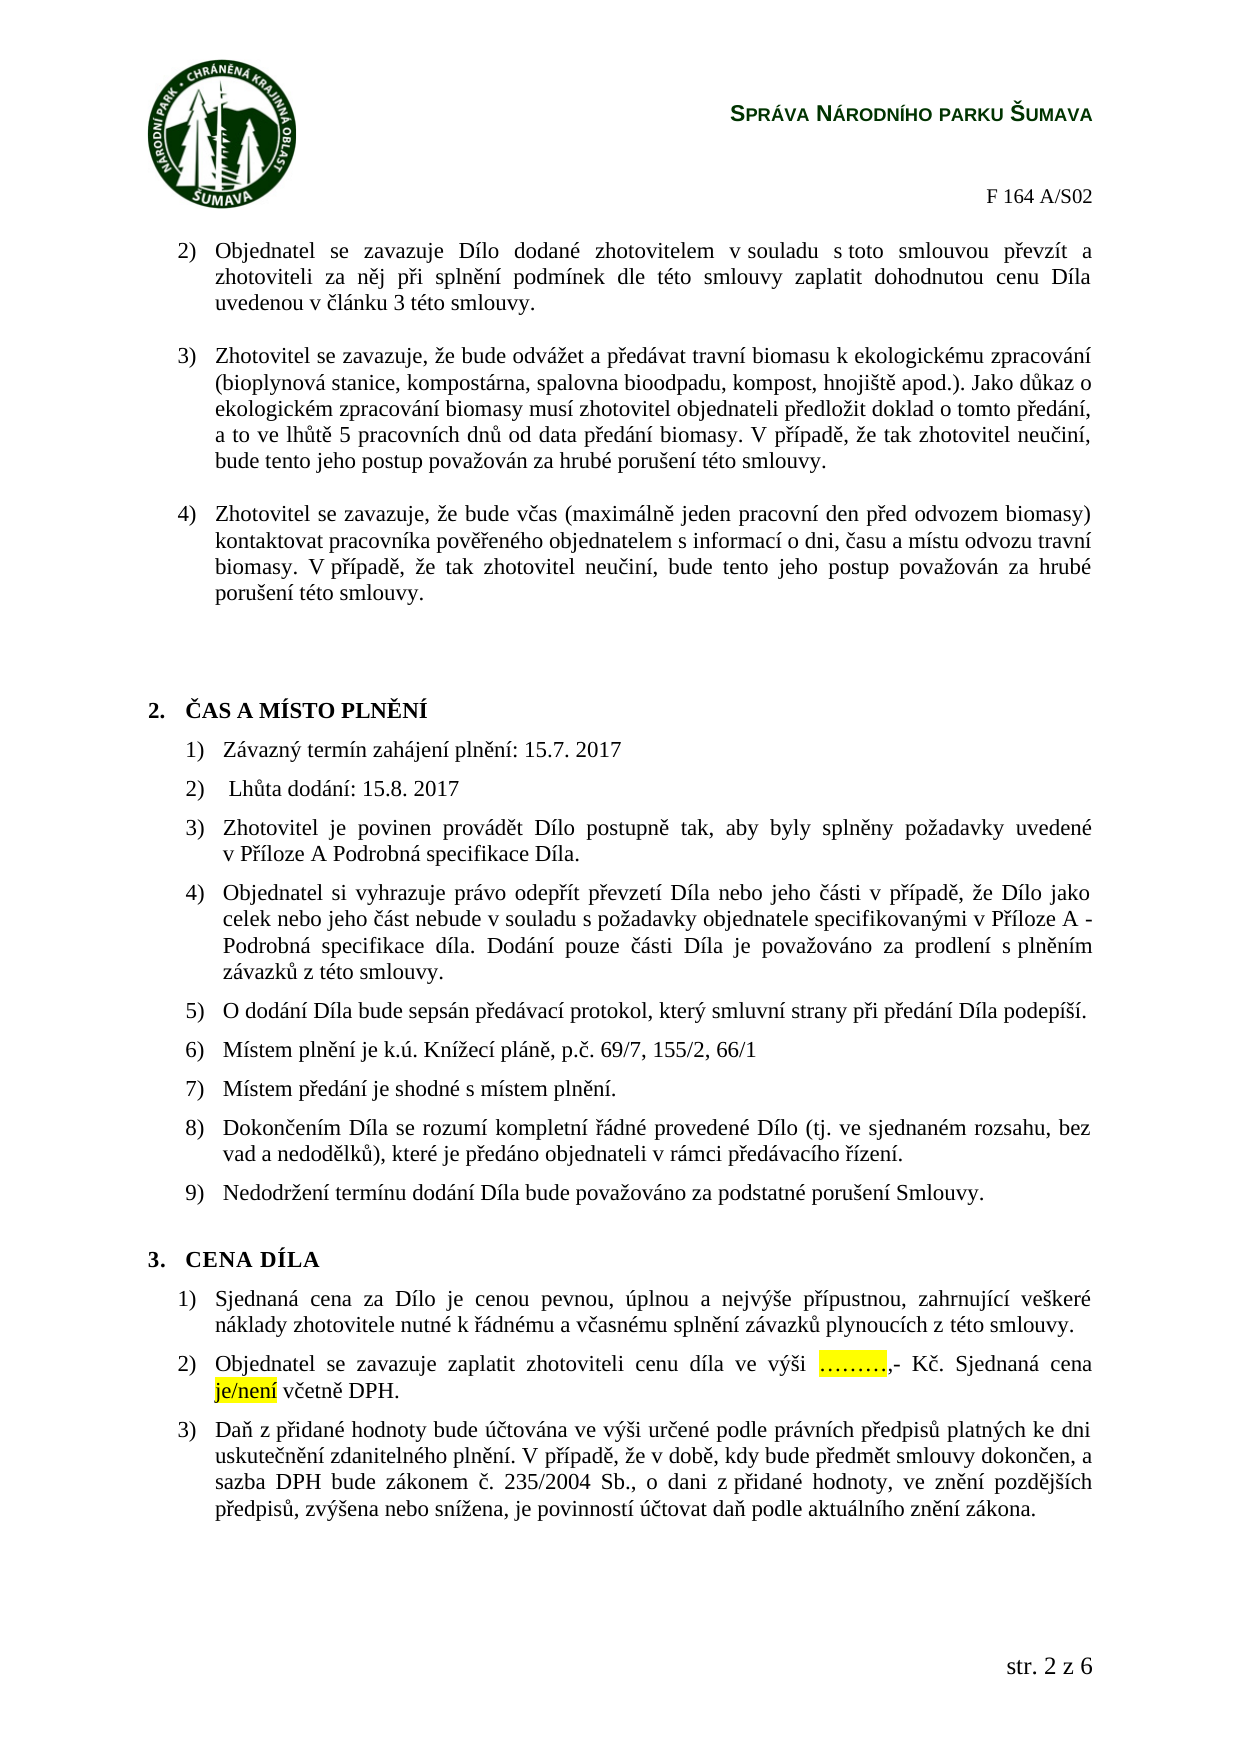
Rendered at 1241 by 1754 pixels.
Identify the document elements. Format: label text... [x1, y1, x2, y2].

list Dokončením Díla se rozumí kompletní řádné provedené Dílo (tj. ve sjednaném rozsahu, bez vad a nedodělků), které je předáno objednateli v rámci předávacího řízení. [185, 1113, 1093, 1166]
list Zhotovitel je povinen provádět Dílo postupně tak, aby byly splněny požadavky uvedené v Příloze A Podrobná specifikace Díla. [185, 814, 1093, 867]
list O dodání Díla bude sepsán předávací protokol, který smluvní strany při předání Díla podepíší. [185, 997, 1093, 1023]
list Lhůta dodání: 15.8. 2017 [185, 775, 1093, 801]
list Nedodržení termínu dodání Díla bude považováno za podstatné porušení Smlouvy. [185, 1179, 1093, 1205]
list Místem předání je shodné s místem plnění. [185, 1075, 1093, 1101]
list Závazný termín zahájení plnění: 15.7. 2017 [185, 736, 1093, 762]
list Zhotovitel se zavazuje, že bude odvážet a předávat travní biomasu k ekologickému zpracování (bioplynová stanice, kompostárna, spalovna bioodpadu, kompost, hnojiště apod.). Jako důkaz o ekologickém zpracování biomasy musí zhotovitel objednateli předložit doklad o tomto předání, a to ve lhůtě 5 pracovních dnů od data předání biomasy. V případě, že tak zhotovitel neučiní, bude tento jeho postup považován za hrubé porušení této smlouvy. [177, 342, 1093, 474]
list Daň z přidané hodnoty bude účtována ve výši určené podle právních předpisů platných ke dni uskutečnění zdanitelného plnění. V případě, že v době, kdy bude předmět smlouvy dokončen, a sazba DPH bude zákonem č. 235/2004 Sb., o dani z přidané hodnoty, ve znění pozdějších předpisů, zvýšena nebo snížena, je povinností účtovat daň podle aktuálního znění zákona. [177, 1416, 1093, 1521]
list Sjednaná cena za Dílo je cenou pevnou, úplnou a nejvýše přípustnou, zahrnující veškeré náklady zhotovitele nutné k řádnému a včasnému splnění závazků plynoucích z této smlouvy. [177, 1285, 1093, 1338]
list Objednatel si vyhrazuje právo odepřít převzetí Díla nebo jeho části v případě, že Dílo jako celek nebo jeho část nebude v souladu s požadavky objednatele specifikovanými v Příloze A - Podrobná specifikace díla. Dodání pouze části Díla je považováno za prodlení s plněním závazků z této smlouvy. [185, 879, 1093, 984]
list CENA DÍLA [148, 1246, 1093, 1273]
list Místem plnění je k.ú. Knížecí pláně, p.č. 69/7, 155/2, 66/1 [185, 1036, 1093, 1062]
list Objednatel se zavazuje zaplatit zhotoviteli cenu díla ve výši ………,- Kč. Sjednaná cena je/není včetně DPH. [177, 1350, 1093, 1403]
list Zhotovitel se zavazuje, že bude včas (maximálně jeden pracovní den před odvozem biomasy) kontaktovat pracovníka pověřeného objednatelem s informací o dni, času a místu odvozu travní biomasy. V případě, že tak zhotovitel neučiní, bude tento jeho postup považován za hrubé porušení této smlouvy. [177, 500, 1093, 606]
picture [147, 59, 297, 209]
list Objednatel se zavazuje Dílo dodané zhotovitelem v souladu s toto smlouvou převzít a zhotoviteli za něj při splnění podmínek dle této smlouvy zaplatit dohodnutou cenu Díla uvedenou v článku 3 této smlouvy. [177, 237, 1093, 316]
list ČAS A MÍSTO PLNĚNÍ [148, 697, 1093, 724]
